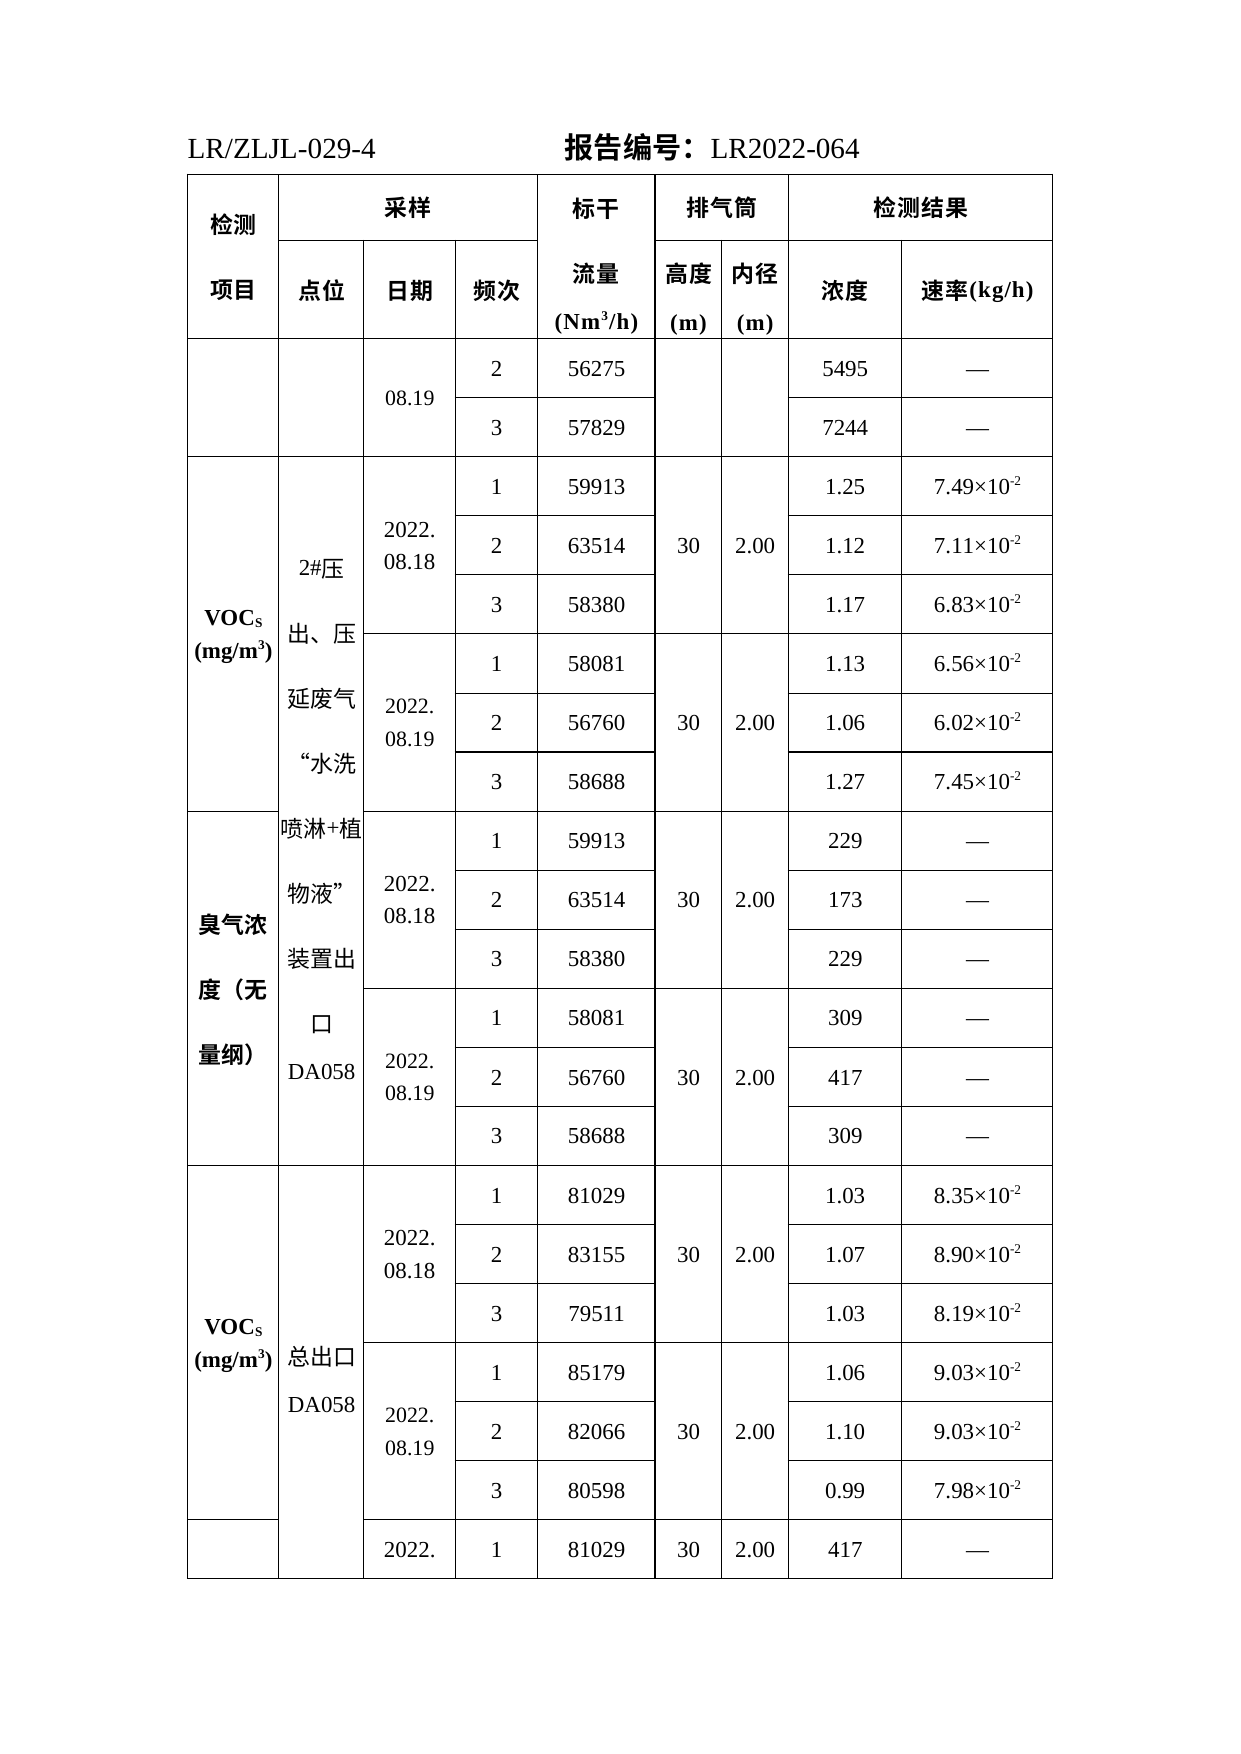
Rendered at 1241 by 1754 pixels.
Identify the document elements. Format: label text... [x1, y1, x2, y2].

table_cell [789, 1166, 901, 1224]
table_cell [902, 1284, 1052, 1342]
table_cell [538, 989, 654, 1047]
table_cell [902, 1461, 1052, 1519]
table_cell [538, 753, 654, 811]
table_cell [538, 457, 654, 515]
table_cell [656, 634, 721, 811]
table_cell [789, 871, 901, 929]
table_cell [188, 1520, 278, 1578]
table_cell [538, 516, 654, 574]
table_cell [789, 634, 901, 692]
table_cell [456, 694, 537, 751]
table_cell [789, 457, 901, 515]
table_header 采样 [279, 175, 537, 239]
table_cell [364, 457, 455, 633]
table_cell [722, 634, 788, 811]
table_cell 浓度 [789, 241, 901, 338]
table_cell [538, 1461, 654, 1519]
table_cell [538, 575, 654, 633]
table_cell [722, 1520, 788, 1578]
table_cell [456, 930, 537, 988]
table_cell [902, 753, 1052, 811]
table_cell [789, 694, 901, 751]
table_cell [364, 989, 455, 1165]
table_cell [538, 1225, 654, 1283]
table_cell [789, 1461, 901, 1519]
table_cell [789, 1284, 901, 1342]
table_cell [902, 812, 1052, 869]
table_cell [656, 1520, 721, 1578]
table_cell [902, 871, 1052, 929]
table_cell 高度(m) [656, 241, 721, 338]
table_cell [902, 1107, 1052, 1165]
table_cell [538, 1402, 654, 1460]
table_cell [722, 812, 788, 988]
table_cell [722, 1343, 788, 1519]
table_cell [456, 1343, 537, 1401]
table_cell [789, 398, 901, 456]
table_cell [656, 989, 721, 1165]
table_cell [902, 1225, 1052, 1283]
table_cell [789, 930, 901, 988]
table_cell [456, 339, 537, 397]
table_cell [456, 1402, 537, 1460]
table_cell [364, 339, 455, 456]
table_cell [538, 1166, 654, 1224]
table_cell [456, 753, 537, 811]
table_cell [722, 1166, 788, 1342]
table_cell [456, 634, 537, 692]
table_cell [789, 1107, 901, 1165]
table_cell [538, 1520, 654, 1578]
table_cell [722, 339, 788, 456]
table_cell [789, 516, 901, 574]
table_cell 速率(kg/h) [902, 241, 1052, 338]
table_cell 频次 [456, 241, 537, 338]
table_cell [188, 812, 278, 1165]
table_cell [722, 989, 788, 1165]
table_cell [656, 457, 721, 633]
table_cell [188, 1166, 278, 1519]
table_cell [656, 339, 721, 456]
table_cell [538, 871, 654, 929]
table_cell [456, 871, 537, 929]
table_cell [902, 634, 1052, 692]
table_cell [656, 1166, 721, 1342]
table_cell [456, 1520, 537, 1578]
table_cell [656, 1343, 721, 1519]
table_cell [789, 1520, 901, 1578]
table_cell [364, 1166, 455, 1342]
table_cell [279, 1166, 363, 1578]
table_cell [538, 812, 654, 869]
table_header 排气筒 [656, 175, 788, 239]
table_header 检测结果 [789, 175, 1052, 239]
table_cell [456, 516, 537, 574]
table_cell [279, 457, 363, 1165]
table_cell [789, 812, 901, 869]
table_cell 日期 [364, 241, 455, 338]
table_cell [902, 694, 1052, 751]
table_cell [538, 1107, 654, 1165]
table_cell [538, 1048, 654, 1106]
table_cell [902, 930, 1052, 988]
table_cell 点位 [279, 241, 363, 338]
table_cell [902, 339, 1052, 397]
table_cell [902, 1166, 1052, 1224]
table_header 标干 流量(Nm3/h) [538, 175, 654, 338]
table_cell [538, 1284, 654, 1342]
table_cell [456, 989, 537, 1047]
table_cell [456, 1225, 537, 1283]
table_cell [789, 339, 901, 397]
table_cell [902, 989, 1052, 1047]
table_header 检测 项目 [188, 175, 278, 338]
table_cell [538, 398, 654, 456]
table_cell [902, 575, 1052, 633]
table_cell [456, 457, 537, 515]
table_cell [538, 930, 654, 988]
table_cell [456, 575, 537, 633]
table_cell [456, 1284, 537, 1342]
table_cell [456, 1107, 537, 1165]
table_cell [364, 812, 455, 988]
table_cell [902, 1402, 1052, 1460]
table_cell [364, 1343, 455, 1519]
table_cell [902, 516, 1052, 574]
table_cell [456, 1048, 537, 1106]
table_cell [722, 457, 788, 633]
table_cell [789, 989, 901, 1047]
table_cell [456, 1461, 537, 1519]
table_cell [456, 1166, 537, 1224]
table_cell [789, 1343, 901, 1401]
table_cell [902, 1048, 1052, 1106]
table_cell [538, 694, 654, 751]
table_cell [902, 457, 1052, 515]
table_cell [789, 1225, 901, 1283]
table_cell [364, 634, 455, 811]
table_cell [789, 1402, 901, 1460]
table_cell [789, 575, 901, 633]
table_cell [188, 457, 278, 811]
table_cell 内径(m) [722, 241, 788, 338]
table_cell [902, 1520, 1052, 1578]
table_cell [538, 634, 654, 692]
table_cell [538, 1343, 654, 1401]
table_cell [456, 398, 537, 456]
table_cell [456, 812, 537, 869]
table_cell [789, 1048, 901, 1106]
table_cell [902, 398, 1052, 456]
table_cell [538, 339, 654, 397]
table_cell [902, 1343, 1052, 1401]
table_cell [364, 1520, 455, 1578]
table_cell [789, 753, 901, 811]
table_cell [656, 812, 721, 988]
